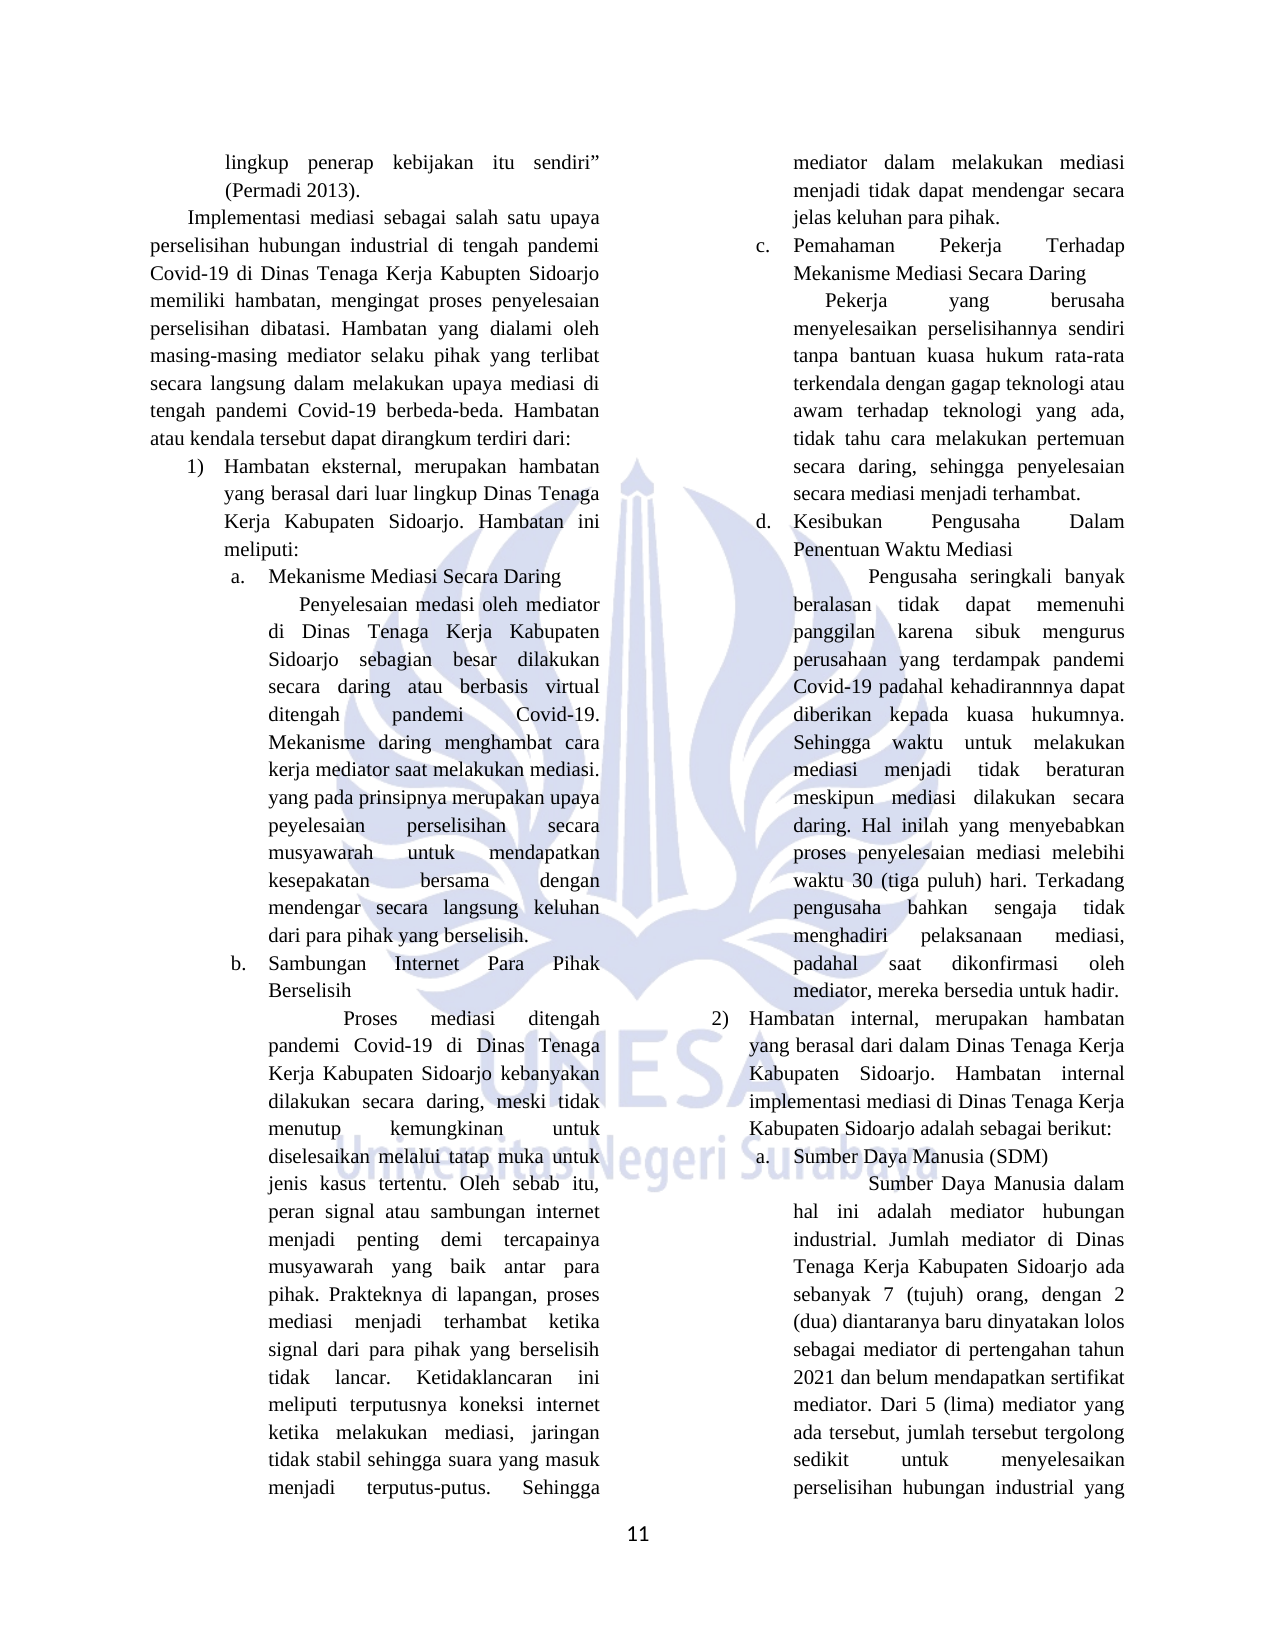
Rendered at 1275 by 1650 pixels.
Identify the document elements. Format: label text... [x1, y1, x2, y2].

list Sumber Daya Manusia (SDM) [756, 1144, 1125, 1168]
list Hambatan internal, merupakan hambatan yang berasal dari dalam Dinas Tenaga Kerja Kabupaten Sidoarjo. Hambatan internal implementasi mediasi di Dinas Tenaga Kerja Kabupaten Sidoarjo adalah sebagai berikut: [711, 1006, 1125, 1140]
list Sambungan Internet Para Pihak Berselisih [231, 951, 600, 1002]
list Proses mediasi ditengah pandemi Covid-19 di Dinas Tenaga Kerja Kabupaten Sidoarjo kebanyakan dilakukan secara daring, meski tidak menutup kemungkinan untuk diselesaikan melalui tatap muka untuk jenis kasus tertentu. Oleh sebab itu, peran signal atau sambungan internet menjadi penting demi tercapainya musyawarah yang baik antar para pihak. Prakteknya di lapangan, proses mediasi menjadi terhambat ketika signal dari para pihak yang berselisih tidak lancar. Ketidaklancaran ini meliputi terputusnya koneksi internet ketika melakukan mediasi, jaringan tidak stabil sehingga suara yang masuk menjadi terputus-putus. Sehingga mediator dalam melakukan mediasi menjadi tidak dapat mendengar secara jelas keluhan para pihak. [268, 1006, 600, 1499]
list Implementasi mediasi sebagai salah satu upaya perselisihan hubungan industrial di tengah pandemi Covid-19 di Dinas Tenaga Kerja Kabupten Sidoarjo memiliki hambatan, mengingat proses penyelesaian perselisihan dibatasi. Hambatan yang dialami oleh masing-masing mediator selaku pihak yang terlibat secara langsung dalam melakukan upaya mediasi di tengah pandemi Covid-19 berbeda-beda. Hambatan atau kendala tersebut dapat dirangkum terdiri dari: [150, 205, 600, 450]
list Penyelesaian medasi oleh mediator di Dinas Tenaga Kerja Kabupaten Sidoarjo sebagian besar dilakukan secara daring atau berbasis virtual ditengah pandemi Covid-19. Mekanisme daring menghambat cara kerja mediator saat melakukan mediasi. yang pada prinsipnya merupakan upaya peyelesaian perselisihan secara musyawarah untuk mendapatkan kesepakatan bersama dengan mendengar secara langsung keluhan dari para pihak yang berselisih. [268, 592, 600, 947]
list Hambatan eksternal, merupakan hambatan yang berasal dari luar lingkup Dinas Tenaga Kerja Kabupaten Sidoarjo. Hambatan ini meliputi: [186, 454, 600, 561]
list Mekanisme Mediasi Secara Daring [231, 564, 600, 588]
list Kesibukan Pengusaha Dalam Penentuan Waktu Mediasi [756, 509, 1125, 561]
list Pengusaha seringkali banyak beralasan tidak dapat memenuhi panggilan karena sibuk mengurus perusahaan yang terdampak pandemi Covid-19 padahal kehadirannnya dapat diberikan kepada kuasa hukumnya. Sehingga waktu untuk melakukan mediasi menjadi tidak beraturan meskipun mediasi dilakukan secara daring. Hal inilah yang menyebabkan proses penyelesaian mediasi melebihi waktu 30 (tiga puluh) hari. Terkadang pengusaha bahkan sengaja tidak menghadiri pelaksanaan mediasi, padahal saat dikonfirmasi oleh mediator, mereka bersedia untuk hadir. [793, 564, 1125, 1002]
list Pemahaman Pekerja Terhadap Mekanisme Mediasi Secara Daring [756, 233, 1125, 284]
list Pekerja yang berusaha menyelesaikan perselisihannya sendiri tanpa bantuan kuasa hukum rata-rata terkendala dengan gagap teknologi atau awam terhadap teknologi yang ada, tidak tahu cara melakukan pertemuan secara daring, sehingga penyelesaian secara mediasi menjadi terhambat. [793, 288, 1125, 505]
